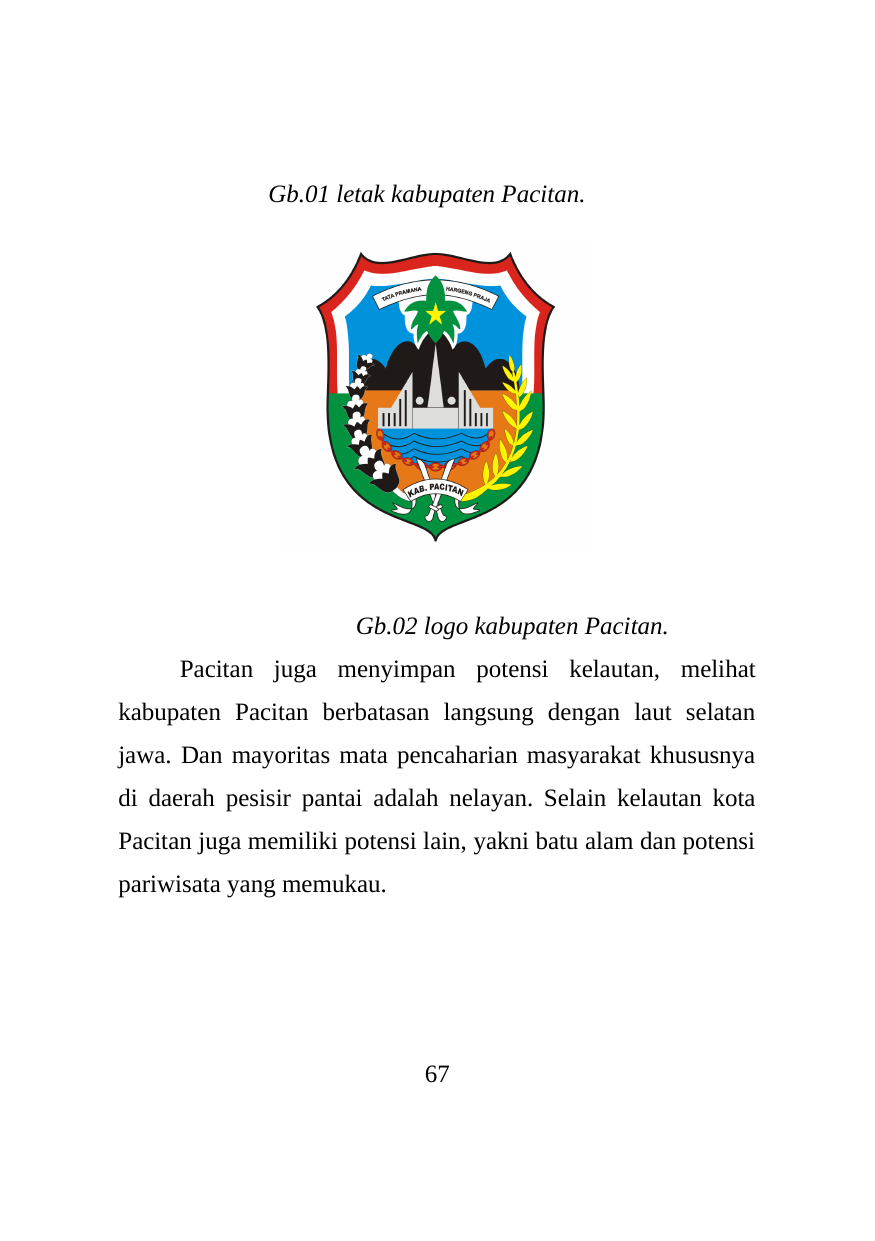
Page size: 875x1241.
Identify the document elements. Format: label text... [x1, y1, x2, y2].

text Gb.02 logo kabupaten Pacitan. [207, 611, 756, 639]
picture [278, 240, 593, 555]
text Pacitan juga menyimpan potensi kelautan, melihat kabupaten Pacitan berbatasan langsung dengan laut selatan jawa. Dan mayoritas mata pencaharian masyarakat khususnya di daerah pesisir pantai adalah nelayan. Selain kelautan kota Pacitan juga memiliki potensi lain, yakni batu alam dan potensi pariwisata yang memukau. [118, 654, 756, 898]
text Gb.01 letak kabupaten Pacitan. [207, 179, 756, 208]
